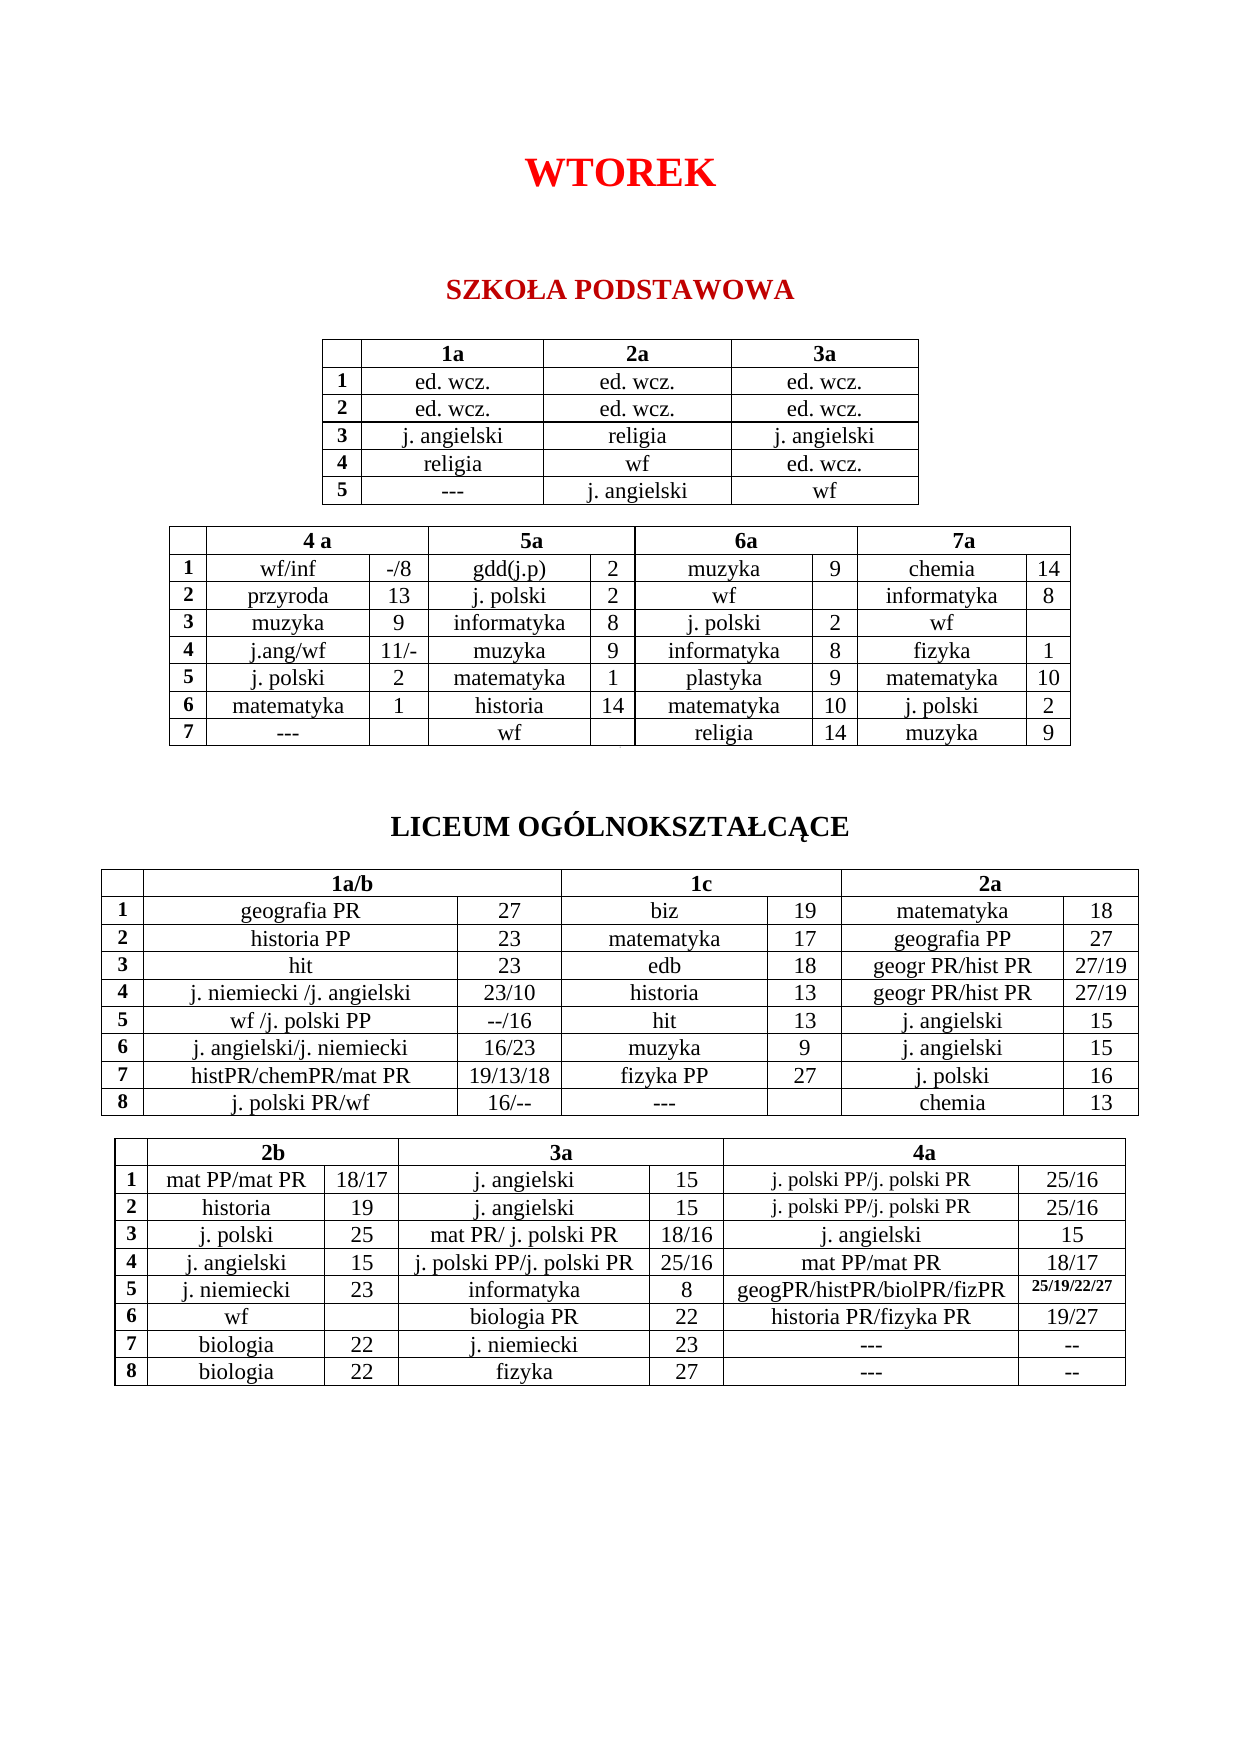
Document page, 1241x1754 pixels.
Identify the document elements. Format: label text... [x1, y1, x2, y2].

table_cell geogr PR/hist PR [842, 980, 1063, 1006]
table_header 4a [724, 1139, 1125, 1165]
table_cell 23 [650, 1331, 723, 1357]
table_cell gdd(j.p) [429, 555, 590, 581]
table_cell 27/19 [1064, 952, 1138, 978]
table_cell j. angielski [362, 423, 543, 449]
table_cell historia PP [144, 925, 457, 951]
table_cell informatyka [399, 1276, 649, 1302]
table_cell 6 [170, 692, 206, 718]
table_cell 2 [591, 555, 634, 581]
table_cell wf/inf [207, 555, 369, 581]
table_cell j. angielski [724, 1221, 1018, 1248]
table_cell 8 [102, 1089, 143, 1115]
table_cell 19/13/18 [458, 1062, 561, 1088]
table_cell j. polski PP/j. polski PR [399, 1249, 649, 1275]
table_cell [813, 582, 857, 608]
table_cell 4 [116, 1249, 147, 1275]
table_cell plastyka [636, 664, 812, 691]
table_cell wf [544, 450, 731, 476]
table_cell 1 [116, 1166, 147, 1193]
table_cell 5 [323, 477, 361, 504]
table_cell 7 [116, 1331, 147, 1357]
table_cell 18 [1064, 897, 1138, 924]
table_cell mat PR/ j. polski PR [399, 1221, 649, 1248]
table_cell matematyka [842, 897, 1063, 924]
table_cell j. niemiecki [399, 1331, 649, 1357]
table_cell [591, 719, 634, 745]
table_cell [1027, 610, 1070, 636]
table_cell ed. wcz. [732, 450, 918, 476]
table_cell 9 [370, 610, 428, 636]
table_cell religia [362, 450, 543, 476]
table_cell 8 [1027, 582, 1070, 608]
table_cell hit [562, 1007, 767, 1033]
table_cell 15 [325, 1249, 398, 1275]
table_cell matematyka [429, 664, 590, 691]
table_cell biologia [148, 1331, 324, 1357]
table_cell j. polski [429, 582, 590, 608]
table_cell 7 [102, 1062, 143, 1088]
table_cell matematyka [207, 692, 369, 718]
table_cell 19 [325, 1194, 398, 1220]
table_header 5a [429, 527, 634, 554]
table_cell muzyka [429, 637, 590, 663]
table_cell 1 [170, 555, 206, 581]
table_cell 13 [370, 582, 428, 608]
table_cell wf [732, 477, 918, 504]
table_cell 4 [323, 450, 361, 476]
table_cell 27/19 [1064, 980, 1138, 1006]
table_header 2a [544, 340, 731, 367]
table_cell wf /j. polski PP [144, 1007, 457, 1033]
table_cell 15 [650, 1166, 723, 1193]
table_cell 8 [116, 1358, 147, 1384]
table_cell 17 [768, 925, 841, 951]
table_cell j. polski [842, 1062, 1063, 1088]
table_cell matematyka [562, 925, 767, 951]
table_header 6a [636, 527, 857, 554]
table_cell 2 [591, 582, 634, 608]
table_cell 5 [170, 664, 206, 691]
table_cell 23 [458, 925, 561, 951]
table_header [170, 527, 206, 554]
table_cell --- [724, 1331, 1018, 1357]
table_cell ed. wcz. [544, 368, 731, 394]
table_header 1a [362, 340, 543, 367]
table_cell 10 [1027, 664, 1070, 691]
table_cell 2 [370, 664, 428, 691]
table_cell ed. wcz. [732, 395, 918, 421]
table_header 3a [732, 340, 918, 367]
table_cell 18 [768, 952, 841, 978]
table_cell 18/17 [1019, 1249, 1125, 1275]
table_cell j. niemiecki /j. angielski [144, 980, 457, 1006]
table_cell --- [362, 477, 543, 504]
table_cell 9 [813, 555, 857, 581]
table_cell geogPR/histPR/biolPR/fizPR [724, 1276, 1018, 1302]
table_cell 3 [102, 952, 143, 978]
table_cell 25/16 [1019, 1166, 1125, 1193]
table_cell 2 [102, 925, 143, 951]
table_cell muzyka [562, 1034, 767, 1061]
table_header [102, 870, 143, 896]
table_cell 5 [116, 1276, 147, 1302]
table_cell muzyka [858, 719, 1026, 745]
table_cell 2 [323, 395, 361, 421]
table_cell wf [636, 582, 812, 608]
table_cell matematyka [636, 692, 812, 718]
table_cell 25/19/22/27 [1019, 1276, 1125, 1302]
table_cell j. polski [207, 664, 369, 691]
table_cell j. polski [858, 692, 1026, 718]
table_cell 4 [170, 637, 206, 663]
table_cell --- [207, 719, 369, 745]
table_cell 9 [591, 637, 634, 663]
table_cell j. angielski/j. niemiecki [144, 1034, 457, 1061]
table_cell 1 [370, 692, 428, 718]
table_header [116, 1139, 147, 1165]
table_cell informatyka [429, 610, 590, 636]
table_cell j. angielski [842, 1007, 1063, 1033]
table_cell j. angielski [544, 477, 731, 504]
table_cell ed. wcz. [544, 395, 731, 421]
table_cell 25/16 [650, 1249, 723, 1275]
table_cell 23 [325, 1276, 398, 1302]
table_cell j. polski [636, 610, 812, 636]
table_cell --- [724, 1358, 1018, 1384]
table_cell edb [562, 952, 767, 978]
table_cell 13 [768, 980, 841, 1006]
table_cell przyroda [207, 582, 369, 608]
table_cell j. polski PR/wf [144, 1089, 457, 1115]
table_cell 7 [170, 719, 206, 745]
table_cell 19/27 [1019, 1304, 1125, 1330]
table_cell biz [562, 897, 767, 924]
table_cell ed. wcz. [362, 395, 543, 421]
table_cell 14 [813, 719, 857, 745]
table_cell geografia PP [842, 925, 1063, 951]
table_cell 15 [1064, 1034, 1138, 1061]
subtitle LICEUM OGÓLNOKSZTAŁCĄCE [148, 809, 1093, 842]
table_cell j. angielski [148, 1249, 324, 1275]
table_cell fizyka PP [562, 1062, 767, 1088]
table_cell 2 [1027, 692, 1070, 718]
table_cell fizyka [399, 1358, 649, 1384]
table_cell 2 [116, 1194, 147, 1220]
table_cell 8 [813, 637, 857, 663]
table_cell 15 [1019, 1221, 1125, 1248]
table_cell 27 [1064, 925, 1138, 951]
table_cell 2 [813, 610, 857, 636]
table_cell j. angielski [399, 1194, 649, 1220]
table_cell 13 [768, 1007, 841, 1033]
table_cell j. niemiecki [148, 1276, 324, 1302]
table_cell 1 [1027, 637, 1070, 663]
table_cell 18/17 [325, 1166, 398, 1193]
table_cell 1 [591, 664, 634, 691]
table_cell 4 [102, 980, 143, 1006]
table_cell historia [562, 980, 767, 1006]
table_cell -- [1019, 1358, 1125, 1384]
table_cell j. polski PP/j. polski PR [724, 1166, 1018, 1193]
table_cell geogr PR/hist PR [842, 952, 1063, 978]
table_cell 23 [458, 952, 561, 978]
table_cell 15 [1064, 1007, 1138, 1033]
table_cell informatyka [858, 582, 1026, 608]
table_cell informatyka [636, 637, 812, 663]
table_cell j. angielski [399, 1166, 649, 1193]
table_cell biologia PR [399, 1304, 649, 1330]
table_cell --/16 [458, 1007, 561, 1033]
table_header 1c [562, 870, 841, 896]
table_cell 23/10 [458, 980, 561, 1006]
table_cell [768, 1089, 841, 1115]
table_cell 13 [1064, 1089, 1138, 1115]
title SZKOŁA PODSTAWOWA [148, 272, 1093, 306]
table_cell 11/- [370, 637, 428, 663]
table_cell j. polski [148, 1221, 324, 1248]
table_header [323, 340, 361, 367]
table_header 1a/b [144, 870, 561, 896]
table_cell 22 [650, 1304, 723, 1330]
table_cell geografia PR [144, 897, 457, 924]
table_cell 15 [650, 1194, 723, 1220]
table_cell 9 [768, 1034, 841, 1061]
table_cell --- [562, 1089, 767, 1115]
table_cell 1 [323, 368, 361, 394]
table_cell j.ang/wf [207, 637, 369, 663]
table_cell 27 [458, 897, 561, 924]
table_cell 6 [102, 1034, 143, 1061]
table_header 3a [399, 1139, 723, 1165]
table_header 4 a [207, 527, 428, 554]
table_cell 2 [170, 582, 206, 608]
table_cell ed. wcz. [362, 368, 543, 394]
table_header 2b [148, 1139, 398, 1165]
table_cell 3 [116, 1221, 147, 1248]
table_cell 22 [325, 1358, 398, 1384]
table_cell wf [858, 610, 1026, 636]
table_cell wf [429, 719, 590, 745]
table_cell muzyka [207, 610, 369, 636]
table_cell religia [636, 719, 812, 745]
table_cell ed. wcz. [732, 368, 918, 394]
table_cell [325, 1304, 398, 1330]
table_cell 8 [650, 1276, 723, 1302]
table_cell chemia [858, 555, 1026, 581]
table_cell 9 [1027, 719, 1070, 745]
table_cell chemia [842, 1089, 1063, 1115]
table_header 2a [842, 870, 1138, 896]
table_cell 3 [323, 423, 361, 449]
table_cell 6 [116, 1304, 147, 1330]
table_header 7a [858, 527, 1070, 554]
table_cell [370, 719, 428, 745]
table_cell hit [144, 952, 457, 978]
table_cell 19 [768, 897, 841, 924]
table_cell j. angielski [732, 423, 918, 449]
table_cell histPR/chemPR/mat PR [144, 1062, 457, 1088]
table_cell muzyka [636, 555, 812, 581]
table_cell fizyka [858, 637, 1026, 663]
table_cell 8 [591, 610, 634, 636]
table_cell 25/16 [1019, 1194, 1125, 1220]
table_cell 25 [325, 1221, 398, 1248]
table_cell historia [429, 692, 590, 718]
table_cell 22 [325, 1331, 398, 1357]
table_cell 18/16 [650, 1221, 723, 1248]
table_cell 3 [170, 610, 206, 636]
table_cell 27 [650, 1358, 723, 1384]
table_cell j. angielski [842, 1034, 1063, 1061]
table_cell matematyka [858, 664, 1026, 691]
table_cell j. polski PP/j. polski PR [724, 1194, 1018, 1220]
table_cell 14 [591, 692, 634, 718]
table_cell 1 [102, 897, 143, 924]
table_cell 5 [102, 1007, 143, 1033]
table_cell 16 [1064, 1062, 1138, 1088]
table_cell historia PR/fizyka PR [724, 1304, 1018, 1330]
table_cell religia [544, 423, 731, 449]
table_cell 10 [813, 692, 857, 718]
table_cell 16/-- [458, 1089, 561, 1115]
table_cell -- [1019, 1331, 1125, 1357]
table_cell 14 [1027, 555, 1070, 581]
title WTOREK [148, 148, 1093, 196]
table_cell biologia [148, 1358, 324, 1384]
table_cell 27 [768, 1062, 841, 1088]
table_cell 9 [813, 664, 857, 691]
table_cell 16/23 [458, 1034, 561, 1061]
table_cell wf [148, 1304, 324, 1330]
table_cell mat PP/mat PR [724, 1249, 1018, 1275]
table_cell mat PP/mat PR [148, 1166, 324, 1193]
table_cell -/8 [370, 555, 428, 581]
table_cell historia [148, 1194, 324, 1220]
